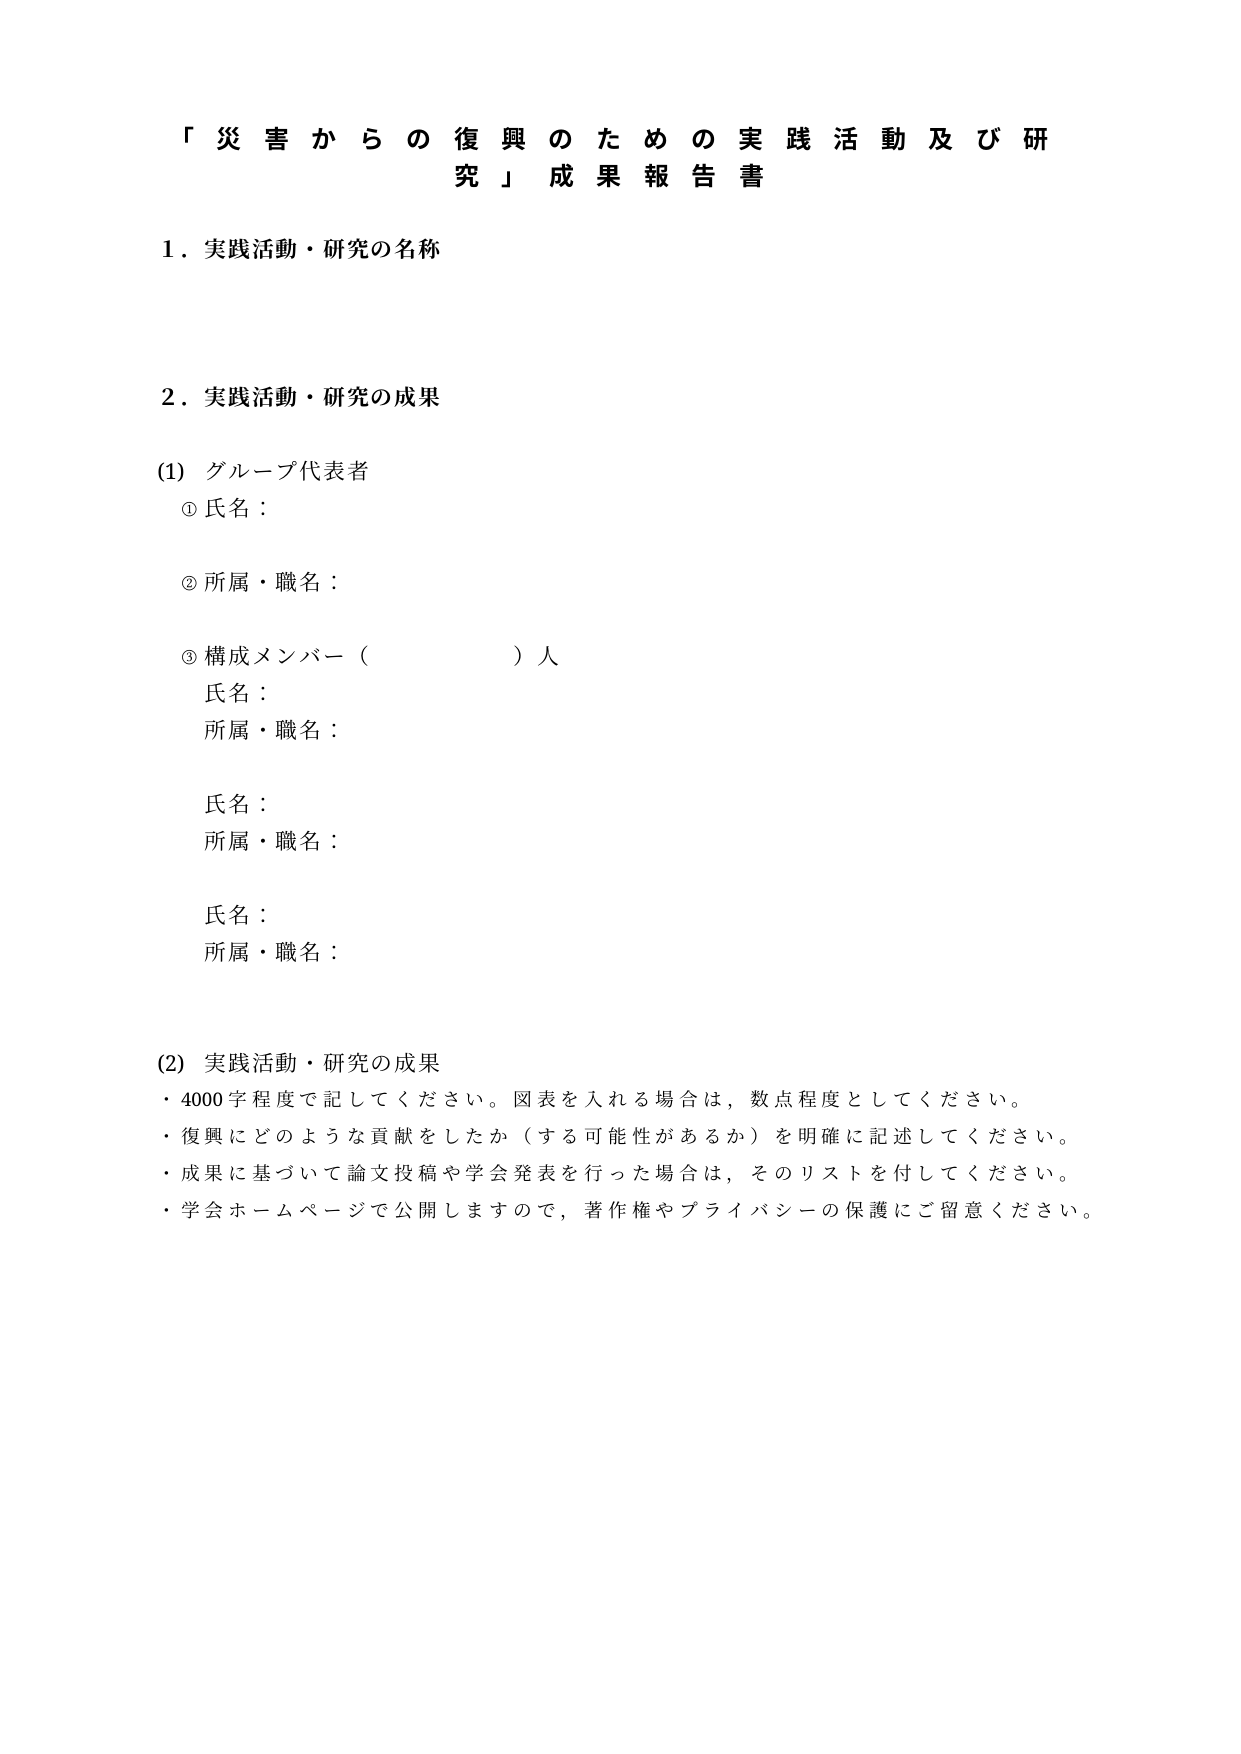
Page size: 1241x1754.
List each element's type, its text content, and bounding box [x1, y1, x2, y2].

text ・4000字程度で記してください。図表を入れる場合は，数点程度としてください。 [157, 1080, 1083, 1117]
text 氏名： [204, 895, 1083, 932]
text (1) グループ代表者 [157, 452, 1083, 489]
text ①氏名： [181, 489, 1083, 526]
text 所属・職名： [204, 821, 1083, 858]
text 氏名： [204, 784, 1083, 821]
text ・復興にどのような貢献をしたか（する可能性があるか）を明確に記述してください。 [157, 1117, 1083, 1154]
text ③構成メンバー（ ）人 [181, 637, 1083, 673]
text ②所属・職名： [181, 563, 1083, 599]
text １．実践活動・研究の名称 [157, 230, 1083, 267]
text ・学会ホームページで公開しますので，著作権やプライバシーの保護にご留意ください。 [157, 1191, 1083, 1228]
text ２．実践活動・研究の成果 [157, 378, 1083, 415]
text ・成果に基づいて論文投稿や学会発表を行った場合は，そのリストを付してください。 [157, 1154, 1083, 1191]
text 所属・職名： [204, 932, 1083, 969]
text 所属・職名： [204, 711, 1083, 747]
text 「災害からの復興のための実践活動及び研究」成果報告書 [157, 119, 1083, 193]
text (2) 実践活動・研究の成果 [157, 1043, 1083, 1080]
text 氏名： [204, 673, 1083, 711]
